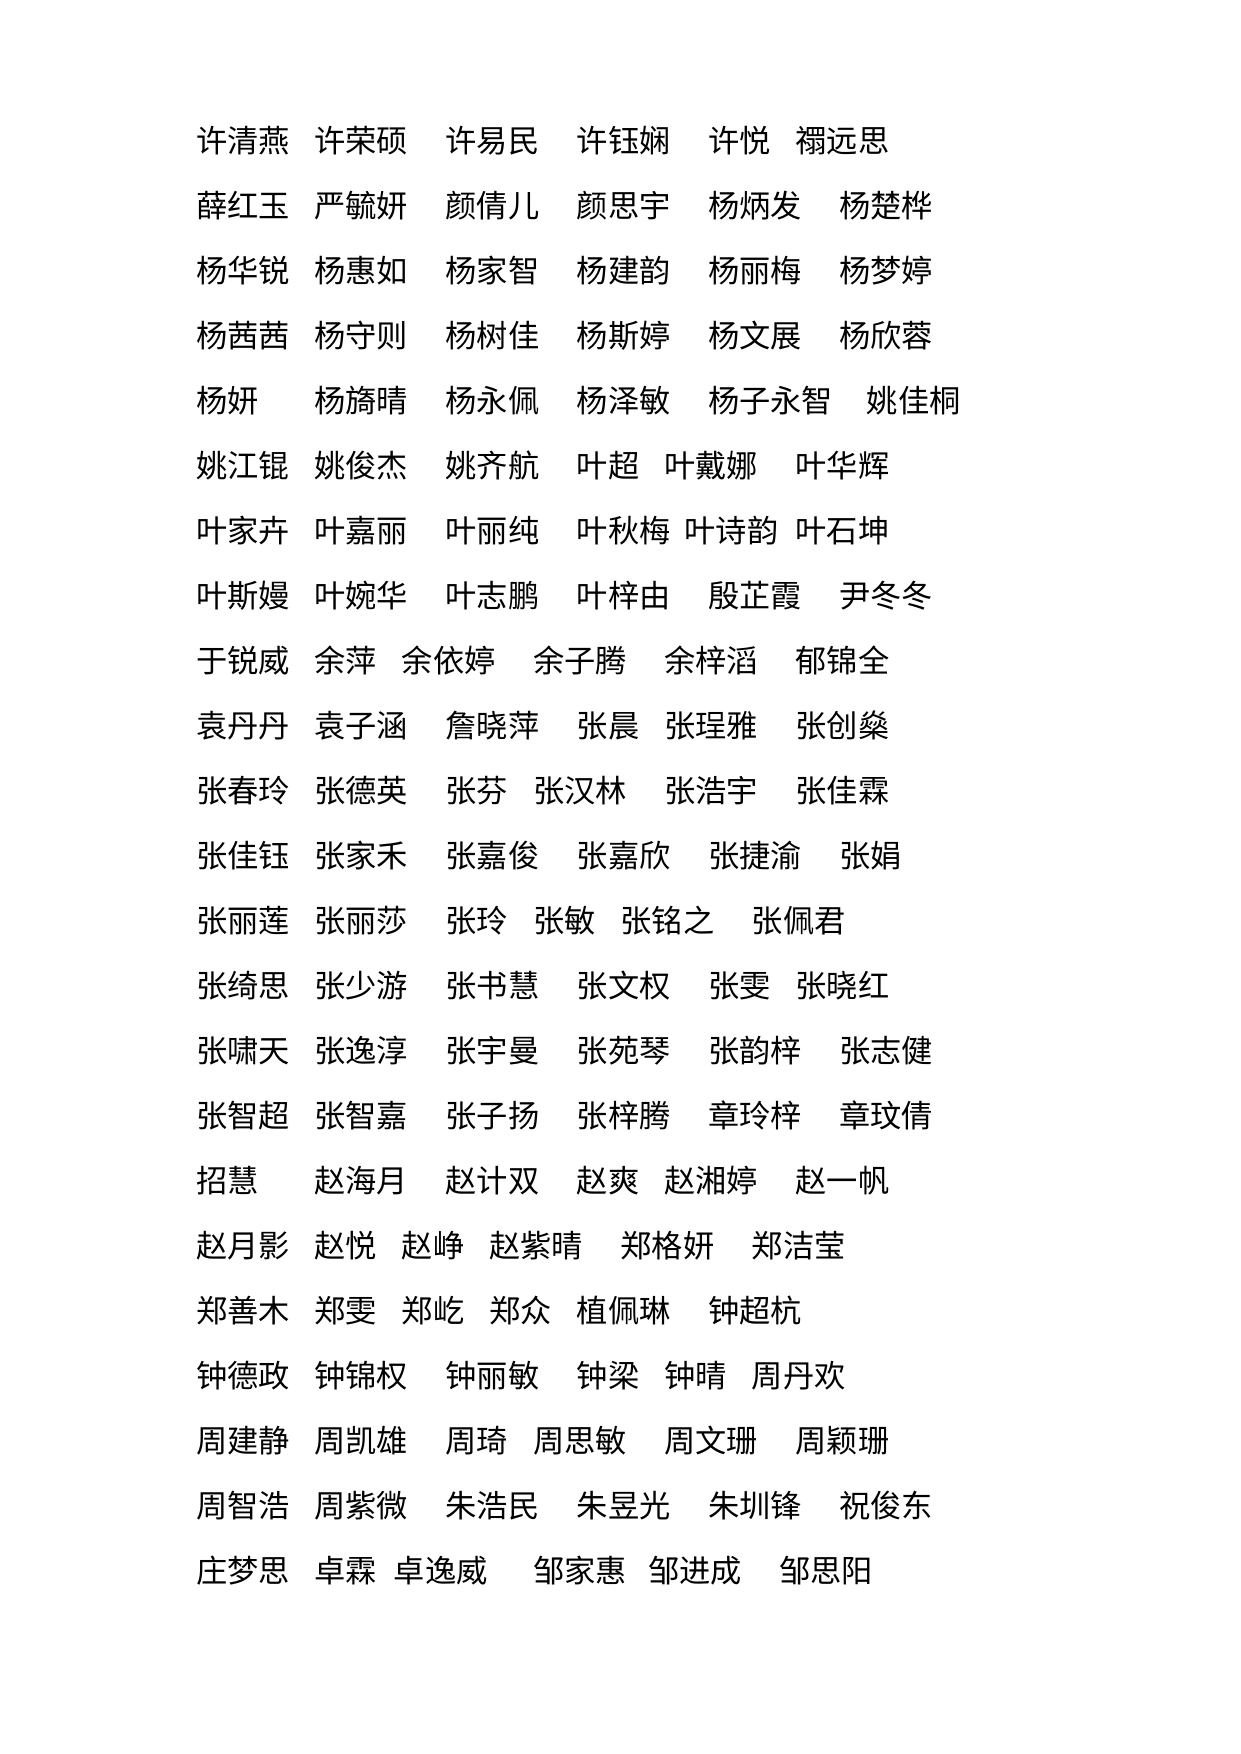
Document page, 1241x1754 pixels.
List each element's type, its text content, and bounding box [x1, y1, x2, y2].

text 张丽莲 张丽莎 张玲 张敏 张铭之 张佩君 [167, 886, 1152, 951]
text 张啸天 张逸淳 张宇曼 张苑琴 张韵梓 张志健 [167, 1016, 1152, 1081]
text 赵月影 赵悦 赵峥 赵紫晴 郑格妍 郑洁莹 [167, 1211, 1152, 1276]
text 张春玲 张德英 张芬 张汉林 张浩宇 张佳霖 [167, 756, 1152, 821]
text 张佳钰 张家禾 张嘉俊 张嘉欣 张捷渝 张娟 [167, 821, 1152, 886]
text 叶家卉 叶嘉丽 叶丽纯 叶秋梅 叶诗韵 叶石坤 [167, 496, 1152, 561]
text 钟德政 钟锦权 钟丽敏 钟梁 钟晴 周丹欢 [167, 1341, 1152, 1406]
text 杨华锐 杨惠如 杨家智 杨建韵 杨丽梅 杨梦婷 [167, 236, 1152, 301]
text 于锐威 余萍 余依婷 余子腾 余梓滔 郁锦全 [167, 626, 1152, 691]
text 杨妍 杨旖晴 杨永佩 杨泽敏 杨子永智 姚佳桐 [167, 366, 1152, 431]
text 郑善木 郑雯 郑屹 郑众 植佩琳 钟超杭 [167, 1276, 1152, 1341]
text 袁丹丹 袁子涵 詹晓萍 张晨 张珵雅 张创燊 [167, 691, 1152, 756]
text 叶斯嫚 叶婉华 叶志鹏 叶梓由 殷芷霞 尹冬冬 [167, 561, 1152, 626]
text 招慧 赵海月 赵计双 赵爽 赵湘婷 赵一帆 [167, 1146, 1152, 1211]
text 张智超 张智嘉 张子扬 张梓腾 章玲梓 章玟倩 [167, 1081, 1152, 1146]
text 周智浩 周紫微 朱浩民 朱昱光 朱圳锋 祝俊东 [167, 1471, 1152, 1536]
text 张绮思 张少游 张书慧 张文权 张雯 张晓红 [167, 951, 1152, 1016]
text 姚江锟 姚俊杰 姚齐航 叶超 叶戴娜 叶华辉 [167, 431, 1152, 496]
text 周建静 周凯雄 周琦 周思敏 周文珊 周颖珊 [167, 1406, 1152, 1471]
text 许清燕 许荣硕 许易民 许钰娴 许悦 禤远思 [167, 106, 1152, 171]
text 庄梦思 卓霖 卓逸威 邹家惠 邹进成 邹思阳 [167, 1536, 1152, 1601]
text 杨茜茜 杨守则 杨树佳 杨斯婷 杨文展 杨欣蓉 [167, 301, 1152, 366]
text 薛红玉 严毓妍 颜倩儿 颜思宇 杨炳发 杨楚桦 [167, 171, 1152, 236]
